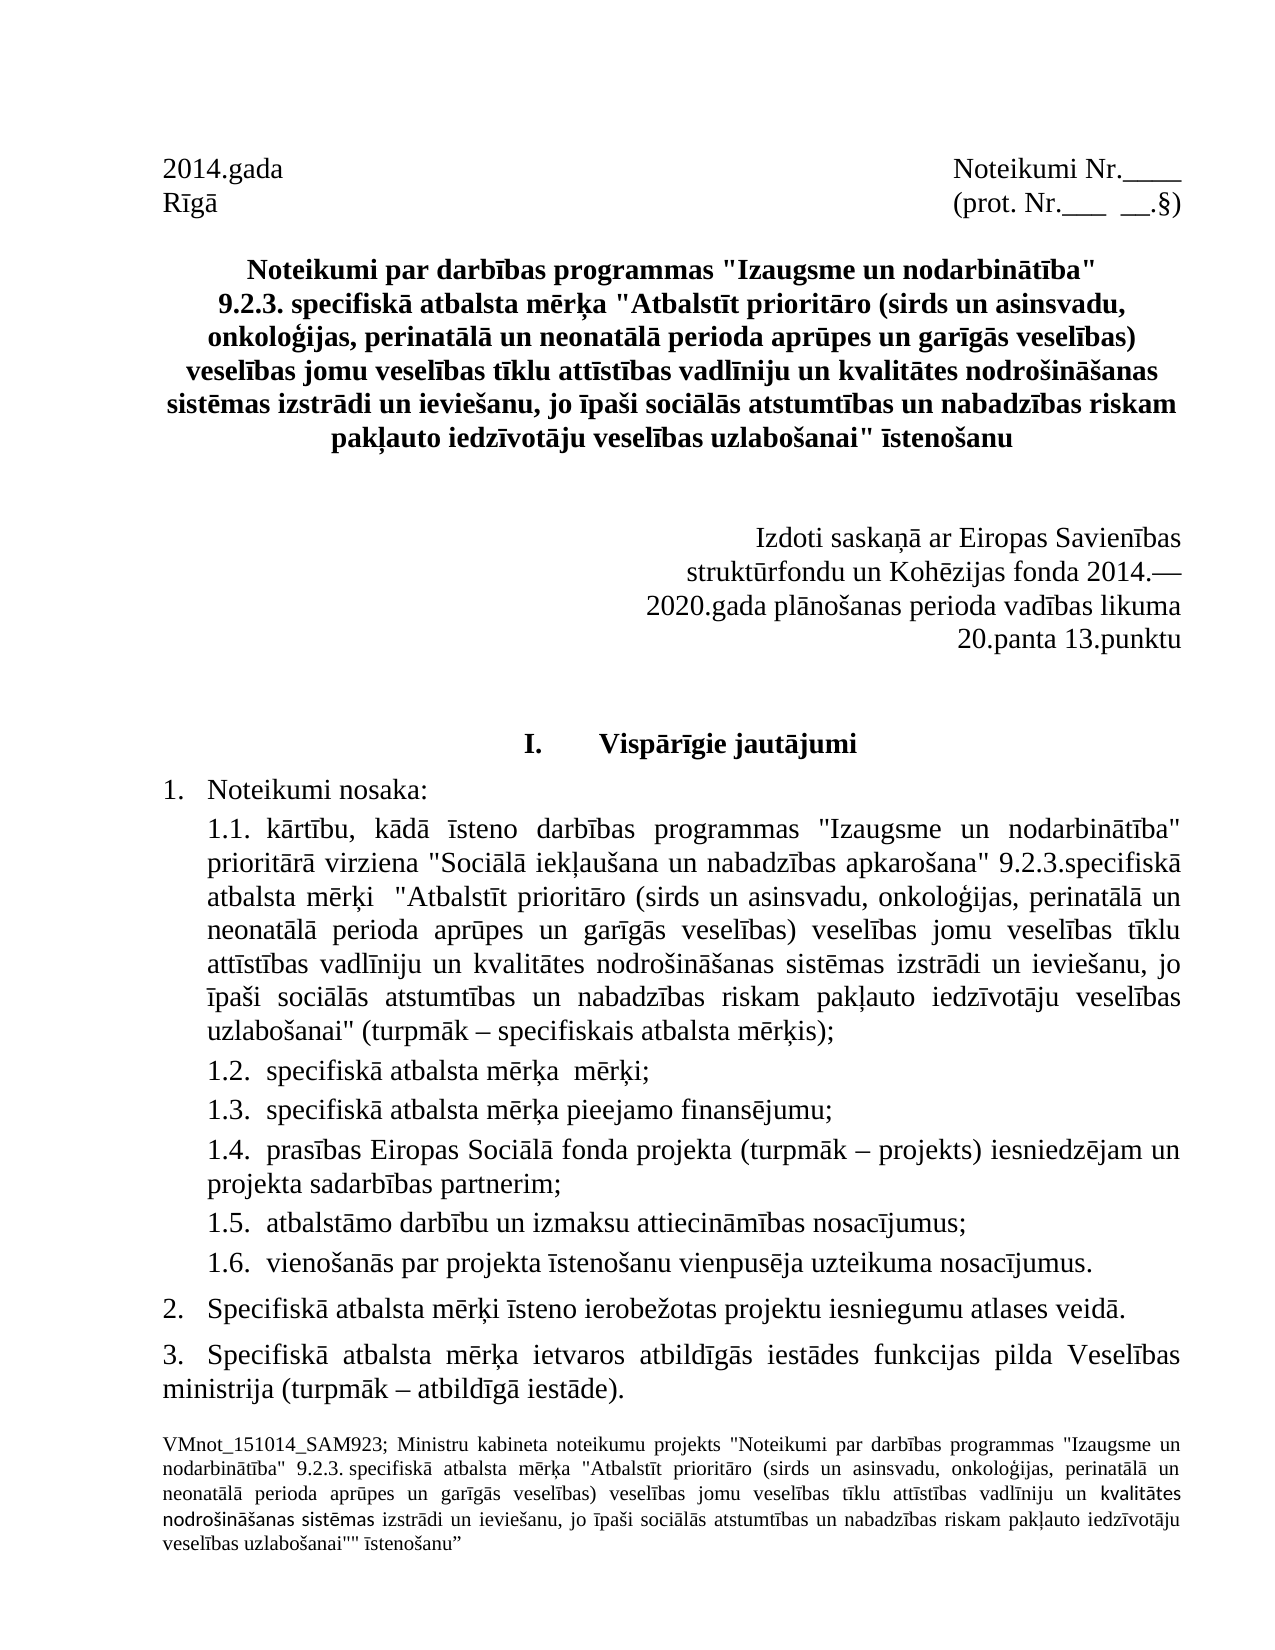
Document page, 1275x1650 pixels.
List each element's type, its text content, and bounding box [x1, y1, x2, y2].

text 2014.gada Noteikumi Nr.____ [162, 152, 1181, 185]
list kārtību, kādā īsteno darbības programmas "Izaugsme un nodarbinātība" prioritārā virziena "Sociālā iekļaušana un nabadzības apkarošana" 9.2.3.specifiskā atbalsta mērķi "Atbalstīt prioritāro (sirds un asinsvadu, onkoloģijas, perinatālā un neonatālā perioda aprūpes un garīgās veselības) veselības jomu veselības tīklu attīstības vadlīniju un kvalitātes nodrošināšanas sistēmas izstrādi un ieviešanu, jo īpaši sociālās atstumtības un nabadzības riskam pakļauto iedzīvotāju veselības uzlabošanai" (turpmāk – specifiskais atbalsta mērķis); [207, 812, 1181, 1046]
list atbalstāmo darbību un izmaksu attiecināmības nosacījumus; [207, 1206, 1181, 1239]
text Noteikumi par darbības programmas "Izaugsme un nodarbinātība" 9.2.3. specifiskā atbalsta mērķa "Atbalstīt prioritāro (sirds un asinsvadu, onkoloģijas, perinatālā un neonatālā perioda aprūpes un garīgās veselības) veselības jomu veselības tīklu attīstības vadlīniju un kvalitātes nodrošināšanas sistēmas izstrādi un ieviešanu, jo īpaši sociālās atstumtības un nabadzības riskam pakļauto iedzīvotāju veselības uzlabošanai" īstenošanu [162, 252, 1181, 453]
list Specifiskā atbalsta mērķi īsteno ierobežotas projektu iesniegumu atlases veidā. [162, 1291, 1181, 1325]
list vienošanās par projekta īstenošanu vienpusēja uzteikuma nosacījumus. [207, 1245, 1181, 1279]
list Noteikumi nosaka: [162, 772, 1181, 805]
list specifiskā atbalsta mērķa pieejamo finansējumu; [207, 1092, 1181, 1126]
list specifiskā atbalsta mērķa mērķi; [207, 1053, 1181, 1086]
list prasības Eiropas Sociālā fonda projekta (turpmāk – projekts) iesniedzējam un projekta sadarbības partnerim; [207, 1132, 1181, 1199]
text Izdoti saskaņā ar Eiropas Savienības struktūrfondu un Kohēzijas fonda 2014.—2020.gada plānošanas perioda vadības likuma 20.panta 13.punktu [620, 521, 1181, 655]
text Rīgā (prot. Nr.___ __.§) [162, 185, 1181, 219]
list Specifiskā atbalsta mērķa ietvaros atbildīgās iestādes funkcijas pilda Veselības ministrija (turpmāk – atbildīgā iestāde). [162, 1337, 1181, 1404]
list Vispārīgie jautājumi [200, 726, 1181, 759]
